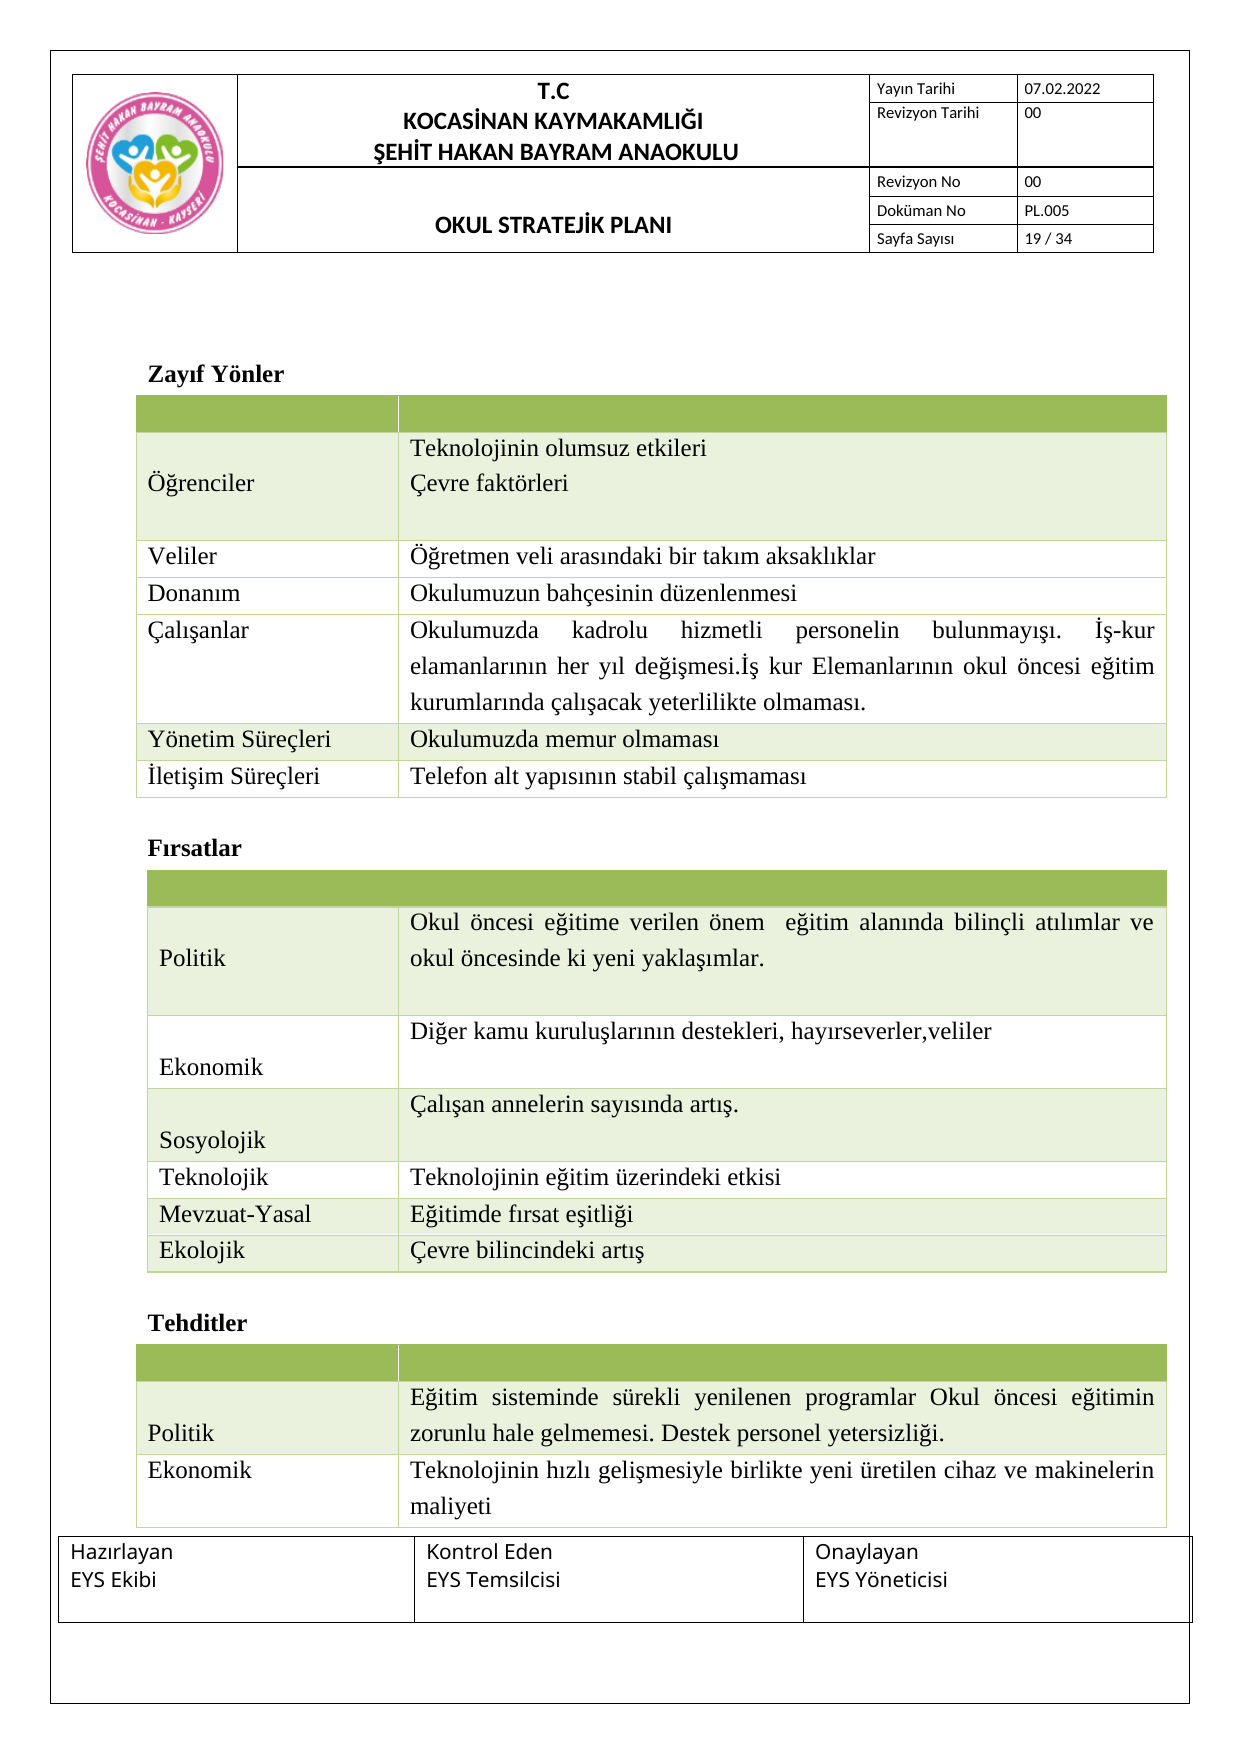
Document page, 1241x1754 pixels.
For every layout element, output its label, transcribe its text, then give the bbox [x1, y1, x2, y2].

table_header [399, 871, 1166, 906]
text Fırsatlar [147, 833, 1093, 862]
table_cell Telefon alt yapısının stabil çalışmaması [399, 761, 1166, 797]
table_cell Teknolojinin eğitim üzerindeki etkisi [399, 1162, 1166, 1198]
table_cell Diğer kamu kuruluşlarının destekleri, hayırseverler,veliler [399, 1016, 1166, 1088]
table_cell Çalışan annelerin sayısında artış. [399, 1089, 1166, 1161]
table_cell Ekonomik [148, 1016, 398, 1088]
table_cell Çalışanlar [137, 615, 398, 723]
table_cell Çevre bilincindeki artış [399, 1236, 1166, 1271]
picture [86, 92, 224, 234]
table_header [137, 396, 398, 432]
table_cell Sosyolojik [148, 1089, 398, 1161]
text Zayıf Yönler [147, 359, 1093, 387]
table_cell Politik [137, 1382, 398, 1454]
table_header [399, 1345, 1166, 1381]
table_cell Okul öncesi eğitime verilen önem eğitim alanında bilinçli atılımlar ve okul öncesinde ki yeni yaklaşımlar. [399, 908, 1166, 1015]
table_header [148, 871, 399, 906]
table_cell Öğretmen veli arasındaki bir takım aksaklıklar [399, 541, 1166, 577]
table_cell İletişim Süreçleri [137, 761, 398, 797]
text Tehditler [147, 1308, 1093, 1337]
table_cell Ekolojik [148, 1236, 398, 1271]
table_header [399, 396, 1166, 432]
table_cell Teknolojik [148, 1162, 398, 1198]
table_cell Veliler [137, 541, 398, 577]
table_cell Teknolojinin hızlı gelişmesiyle birlikte yeni üretilen cihaz ve makinelerin maliyeti [399, 1455, 1166, 1527]
table_cell Teknolojinin olumsuz etkileri Çevre faktörleri [399, 433, 1166, 540]
table_cell Okulumuzun bahçesinin düzenlenmesi [399, 578, 1166, 614]
table_cell Mevzuat-Yasal [148, 1199, 398, 1234]
table_cell Yönetim Süreçleri [137, 724, 398, 760]
table_cell Eğitimde fırsat eşitliği [399, 1199, 1166, 1234]
table_cell Politik [148, 908, 398, 1015]
table_cell Ekonomik [137, 1455, 398, 1527]
table_cell Donanım [137, 578, 398, 614]
table_cell Okulumuzda kadrolu hizmetli personelin bulunmayışı. İş-kur elamanlarının her yıl değişmesi.İş kur Elemanlarının okul öncesi eğitim kurumlarında çalışacak yeterlilikte olmaması. [399, 615, 1166, 723]
table_header [137, 1345, 398, 1381]
table_cell Öğrenciler [137, 433, 398, 540]
table_cell Eğitim sisteminde sürekli yenilenen programlar Okul öncesi eğitimin zorunlu hale gelmemesi. Destek personel yetersizliği. [399, 1382, 1166, 1454]
table_cell Okulumuzda memur olmaması [399, 724, 1166, 760]
